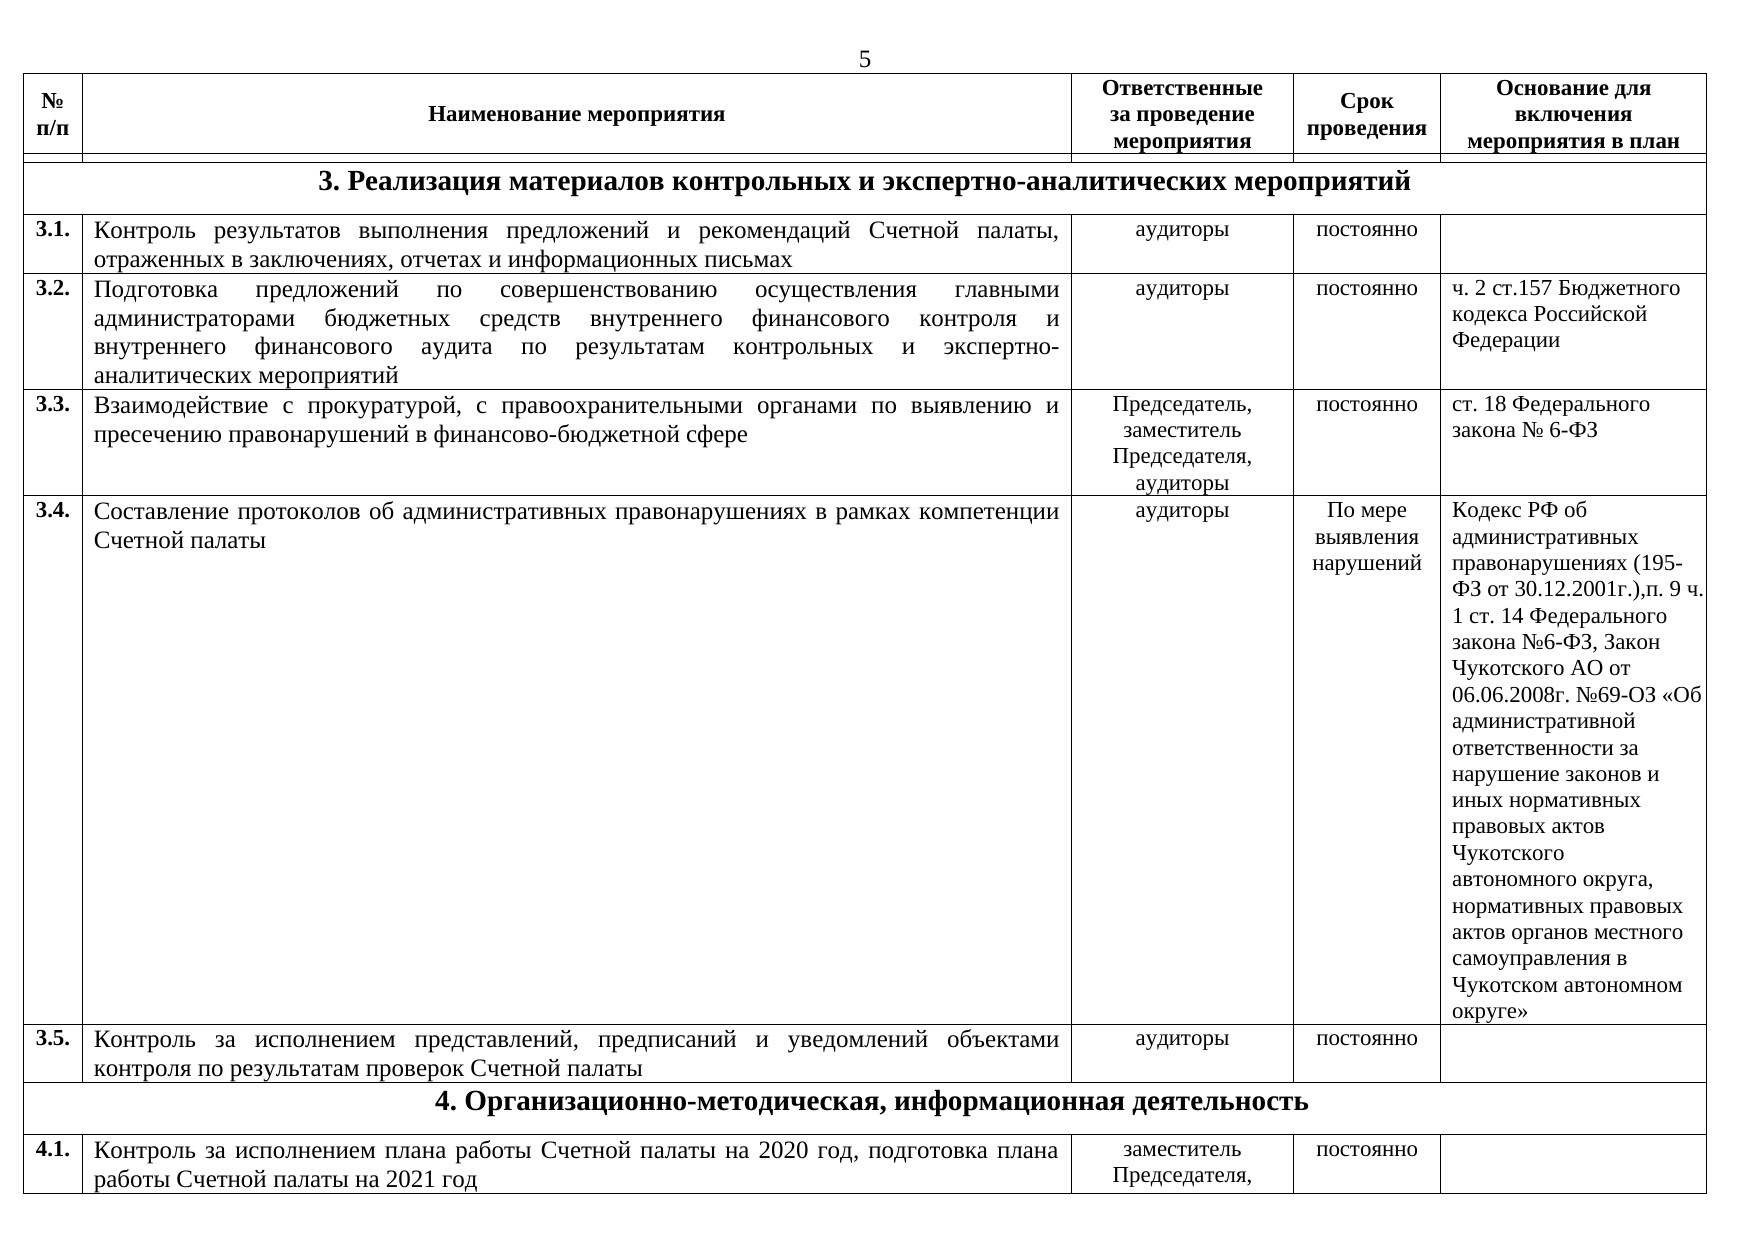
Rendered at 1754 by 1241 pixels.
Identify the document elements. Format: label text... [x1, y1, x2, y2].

table_header Основание для включения мероприятия в план [1441, 74, 1706, 153]
table_cell заместитель Председателя, аудиторы [1072, 1135, 1293, 1192]
table_cell Председатель, заместитель Председателя, аудиторы [1072, 390, 1293, 495]
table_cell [83, 1135, 1071, 1192]
table_cell [1441, 215, 1706, 273]
table_cell Контроль результатов выполнения предложений и рекомендаций Счетной палаты, отраженных в заключениях, отчетах и информационных письмах [83, 215, 1071, 273]
table_cell Кодекс РФ об административных правонарушениях (195-ФЗ от 30.12.2001г.),п. 9 ч. 1 ст. 14 Федерального закона №6-ФЗ, Закон Чукотского АО от 06.06.2008г. №69-ОЗ «Об административной ответственности за нарушение законов и иных нормативных правовых актов Чукотского автономного округа, нормативных правовых актов органов местного самоуправления в Чукотском автономном округе» [1441, 496, 1706, 1023]
table_cell ч. 2 ст.157 Бюджетного кодекса Российской Федерации [1441, 274, 1706, 389]
table_header Наименование мероприятия [83, 74, 1071, 153]
table_header № п/п [24, 74, 82, 153]
table_cell По мере выявления нарушений [1294, 496, 1440, 1023]
table_cell ст. 18 Федерального закона № 6-ФЗ [1441, 390, 1706, 495]
table_cell 3. Реализация материалов контрольных и экспертно-аналитических мероприятий [24, 163, 1706, 214]
table_cell аудиторы [1072, 215, 1293, 273]
table_header Ответственные за проведение мероприятия [1072, 74, 1293, 153]
table_cell аудиторы [1072, 496, 1293, 1023]
table_cell 4.1. [24, 1135, 82, 1192]
table_header Срок проведения [1294, 74, 1440, 153]
table_cell [1441, 1025, 1706, 1082]
table_cell постоянно [1294, 215, 1440, 273]
table_cell Подготовка предложений по совершенствованию осуществления главными администраторами бюджетных средств внутреннего финансового контроля и внутреннего финансового аудита по результатам контрольных и экспертно-аналитических мероприятий [83, 274, 1071, 389]
table_cell 3.5. [24, 1025, 82, 1082]
table_cell Контроль за исполнением представлений, предписаний и уведомлений объектами контроля по результатам проверок Счетной палаты [83, 1025, 1071, 1082]
table_cell постоянно [1294, 274, 1440, 389]
table_cell постоянно [1294, 1135, 1440, 1192]
table_cell 4. Организационно-методическая, информационная деятельность [24, 1083, 1706, 1134]
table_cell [83, 154, 1071, 162]
table_cell 3.3. [24, 390, 82, 495]
table_cell аудиторы [1072, 1025, 1293, 1082]
table_cell Взаимодействие с прокуратурой, с правоохранительными органами по выявлению и пресечению правонарушений в финансово-бюджетной сфере [83, 390, 1071, 495]
table_cell Составление протоколов об административных правонарушениях в рамках компетенции Счетной палаты [83, 496, 1071, 1023]
table_cell 3.4. [24, 496, 82, 1023]
table_cell 3.1. [24, 215, 82, 273]
table_cell постоянно [1294, 390, 1440, 495]
table_cell постоянно [1294, 1025, 1440, 1082]
table_cell аудиторы [1072, 274, 1293, 389]
table_cell [1441, 1135, 1706, 1192]
table_cell 3.2. [24, 274, 82, 389]
